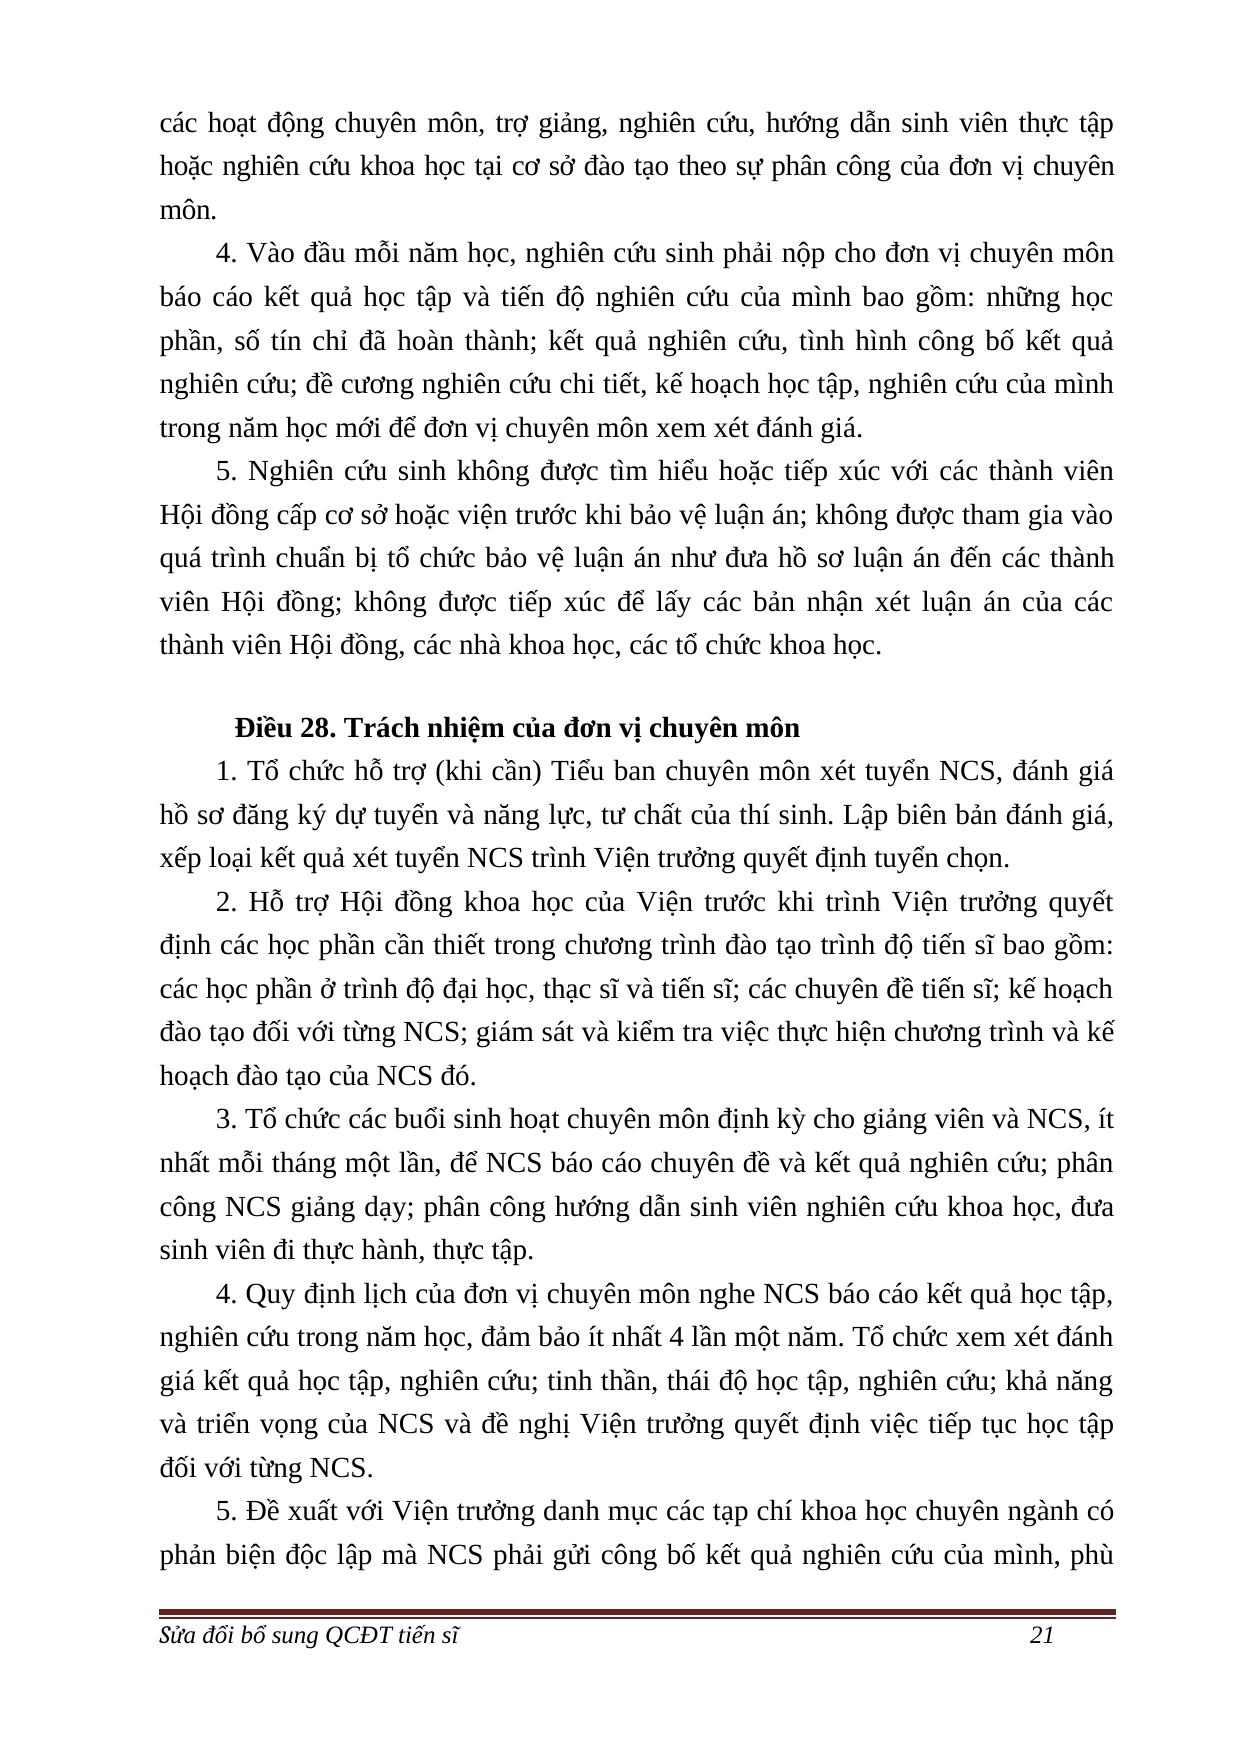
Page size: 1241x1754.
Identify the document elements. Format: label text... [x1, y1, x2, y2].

text 3. Tổ chức các buổi sinh hoạt chuyên môn định kỳ cho giảng viên và NCS, ít nhất mỗi tháng một lần, để NCS báo cáo chuyên đề và kết quả nghiên cứu; phân công NCS giảng dạy; phân công hướng dẫn sinh viên nghiên cứu khoa học, đưa sinh viên đi thực hành, thực tập. [159, 1102, 1116, 1266]
text 5. Nghiên cứu sinh không được tìm hiểu hoặc tiếp xúc với các thành viên Hội đồng cấp cơ sở hoặc viện trước khi bảo vệ luận án; không được tham gia vào quá trình chuẩn bị tổ chức bảo vệ luận án như đưa hồ sơ luận án đến các thành viên Hội đồng; không được tiếp xúc để lấy các bản nhận xét luận án của các thành viên Hội đồng, các nhà khoa học, các tổ chức khoa học. [159, 453, 1116, 661]
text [159, 105, 1116, 226]
text 4. Vào đầu mỗi năm học, nghiên cứu sinh phải nộp cho đơn vị chuyên môn báo cáo kết quả học tập và tiến độ nghiên cứu của mình bao gồm: những học phần, số tín chỉ đã hoàn thành; kết quả nghiên cứu, tình hình công bố kết quả nghiên cứu; đề cương nghiên cứu chi tiết, kế hoạch học tập, nghiên cứu của mình trong năm học mới để đơn vị chuyên môn xem xét đánh giá. [159, 236, 1116, 443]
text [159, 1493, 1116, 1571]
text Điều 28. Trách nhiệm của đơn vị chuyên môn [159, 710, 1116, 743]
text 1. Tổ chức hỗ trợ (khi cần) Tiểu ban chuyên môn xét tuyển NCS, đánh giá hồ sơ đăng ký dự tuyển và năng lực, tư chất của thí sinh. Lập biên bản đánh giá, xếp loại kết quả xét tuyển NCS trình Viện trưởng quyết định tuyển chọn. [159, 753, 1116, 874]
text 2. Hỗ trợ Hội đồng khoa học của Viện trước khi trình Viện trưởng quyết định các học phần cần thiết trong chương trình đào tạo trình độ tiến sĩ bao gồm: các học phần ở trình độ đại học, thạc sĩ và tiến sĩ; các chuyên đề tiến sĩ; kế hoạch đào tạo đối với từng NCS; giám sát và kiểm tra việc thực hiện chương trình và kế hoạch đào tạo của NCS đó. [159, 884, 1116, 1092]
text 4. Quy định lịch của đơn vị chuyên môn nghe NCS báo cáo kết quả học tập, nghiên cứu trong năm học, đảm bảo ít nhất 4 lần một năm. Tổ chức xem xét đánh giá kết quả học tập, nghiên cứu; tinh thần, thái độ học tập, nghiên cứu; khả năng và triển vọng của NCS và đề nghị Viện trưởng quyết định việc tiếp tục học tập đối với từng NCS. [159, 1276, 1116, 1483]
